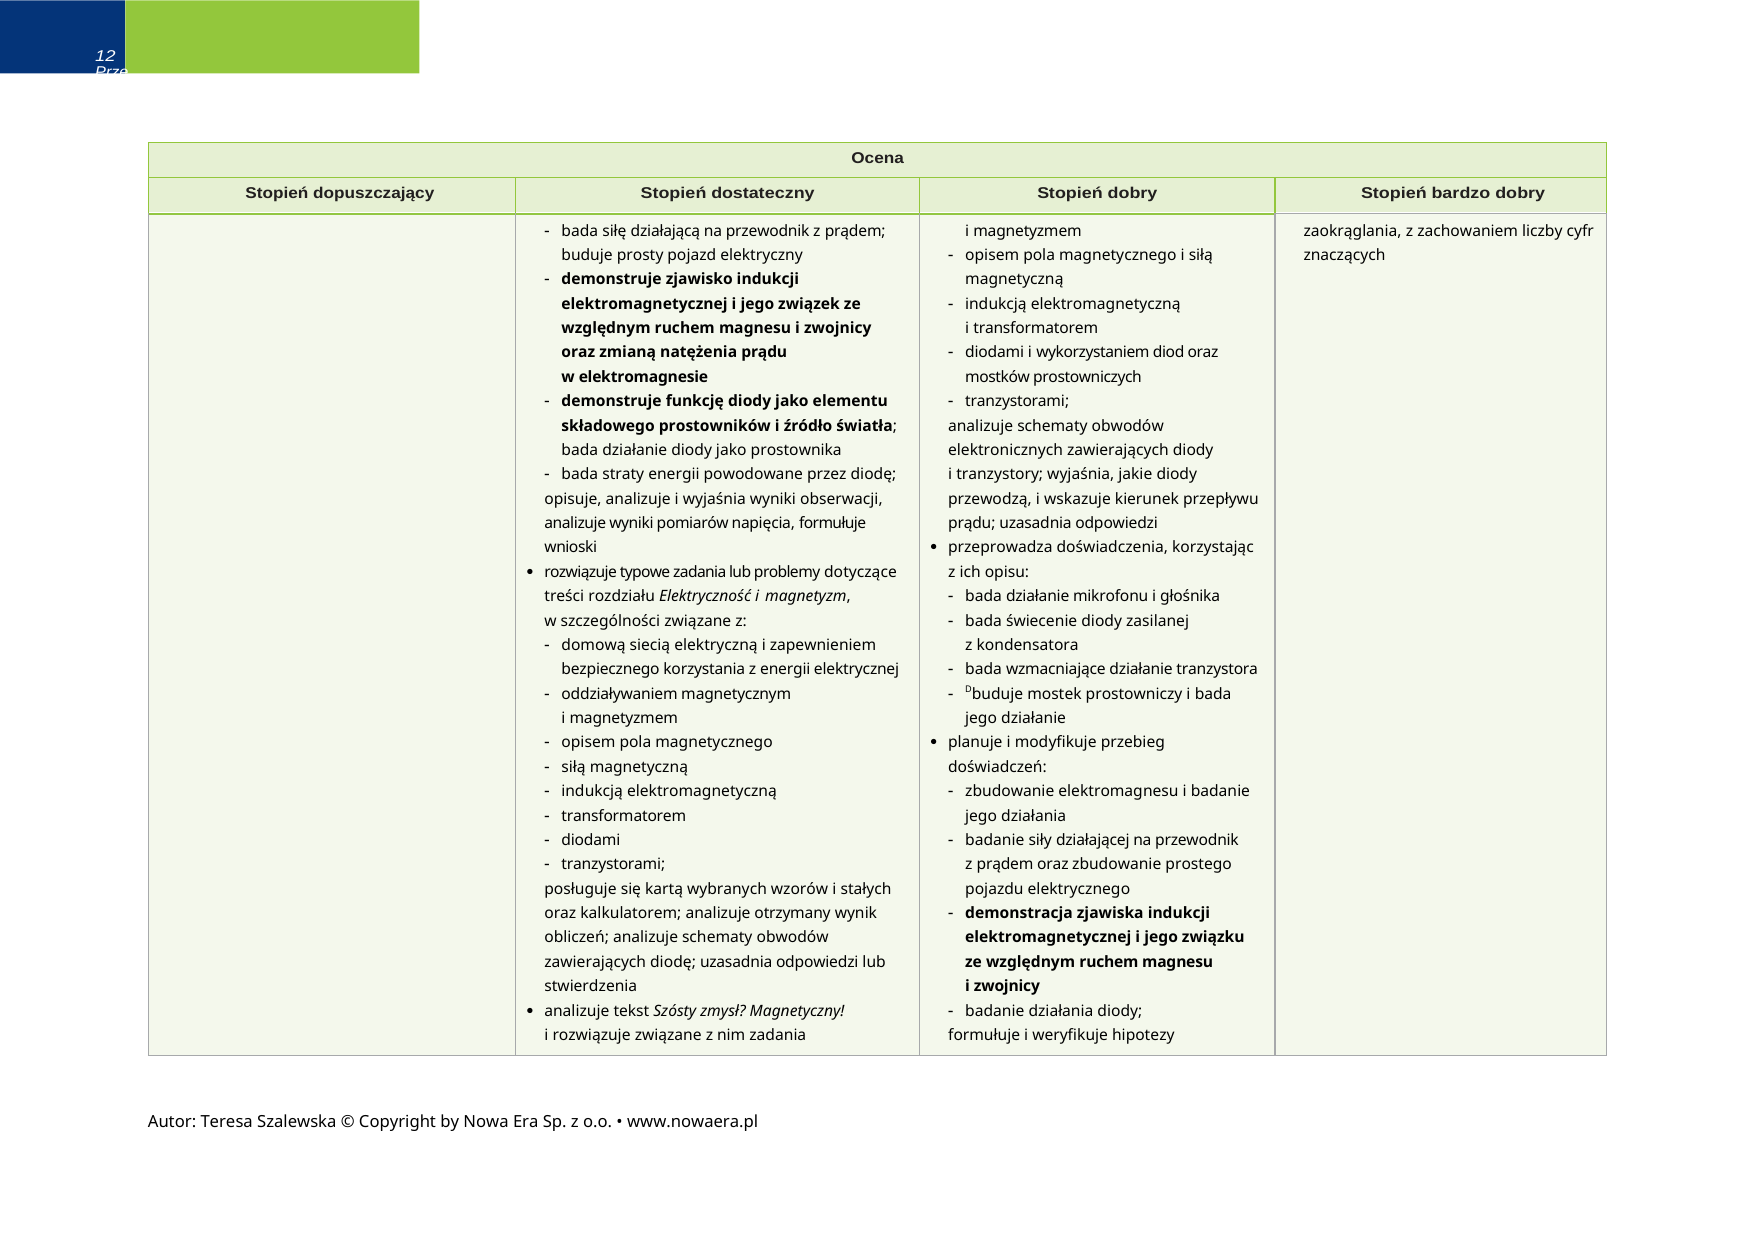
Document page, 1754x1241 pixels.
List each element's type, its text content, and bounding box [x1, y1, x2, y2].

table_cell Stopień dopuszczający [149, 178, 515, 212]
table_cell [149, 215, 515, 1055]
table_cell Stopień dobry [920, 178, 1274, 212]
table_cell Stopień bardzo dobry [1276, 178, 1606, 212]
table_header Ocena [149, 143, 1606, 177]
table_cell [516, 215, 919, 1055]
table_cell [1276, 214, 1606, 1055]
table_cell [920, 215, 1274, 1055]
table_cell Stopień dostateczny [516, 178, 919, 212]
